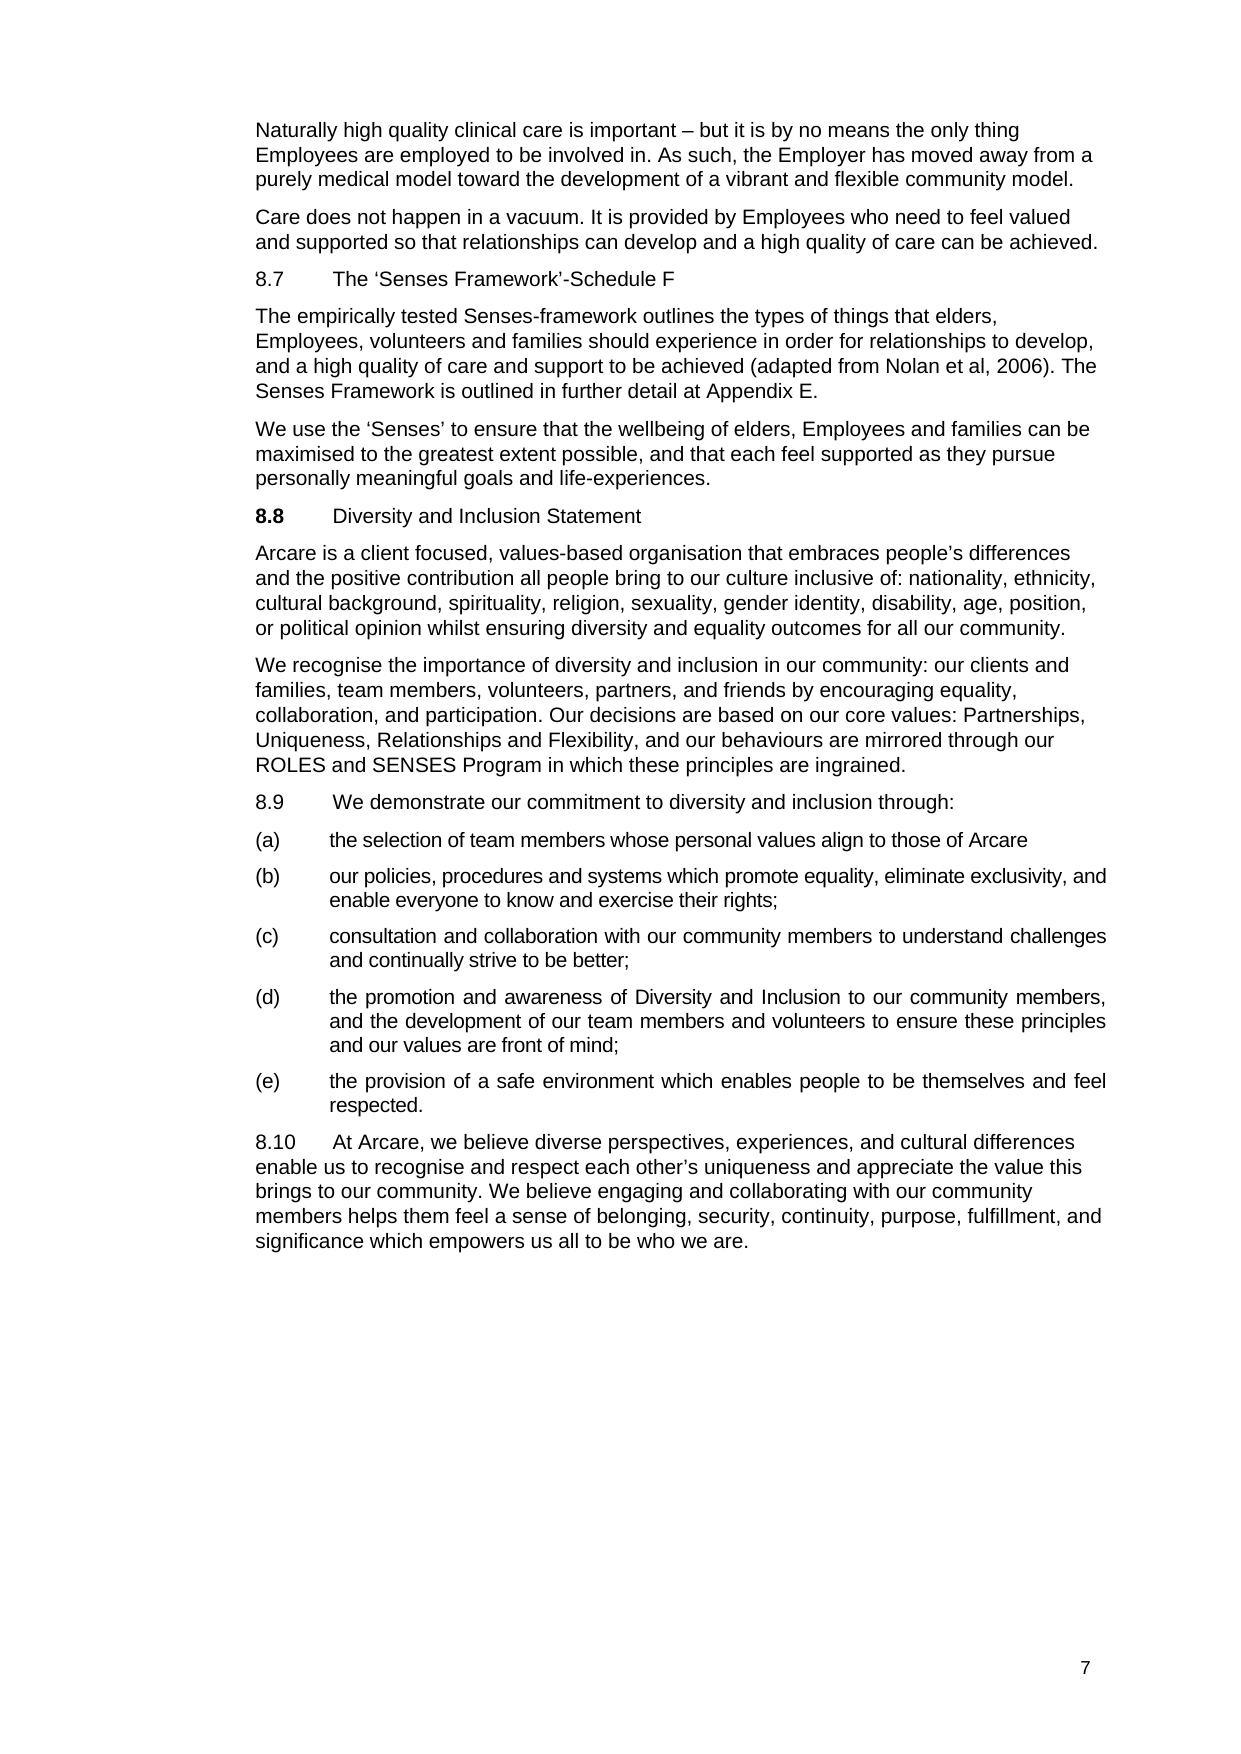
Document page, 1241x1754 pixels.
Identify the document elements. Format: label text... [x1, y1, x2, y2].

list The empirically tested Senses-framework outlines the types of things that elders, Employees, volunteers and families should experience in order for relationships to develop, and a high quality of care and support to be achieved (adapted from Nolan et al, 2006). The Senses Framework is outlined in further detail at Appendix E. [255, 304, 1107, 403]
list We use the ‘Senses’ to ensure that the wellbeing of elders, Employees and families can be maximised to the greatest extent possible, and that each feel supported as they pursue personally meaningful goals and life-experiences. [255, 416, 1107, 490]
subtitle the promotion and awareness of Diversity and Inclusion to our community members, and the development of our team members and volunteers to ensure these principles and our values are front of mind; [255, 985, 1107, 1057]
subtitle our policies, procedures and systems which promote equality, eliminate exclusivity, and enable everyone to know and exercise their rights; [255, 864, 1107, 912]
list Arcare is a client focused, values-based organisation that embraces people’s differences and the positive contribution all people bring to our culture inclusive of: nationality, ethnicity, cultural background, spirituality, religion, sexuality, gender identity, disability, age, position, or political opinion whilst ensuring diversity and equality outcomes for all our community. [255, 541, 1107, 640]
list Care does not happen in a vacuum. It is provided by Employees who need to feel valued and supported so that relationships can develop and a high quality of care can be achieved. [255, 205, 1107, 253]
text We demonstrate our commitment to diversity and inclusion through: [255, 790, 1107, 814]
list Naturally high quality clinical care is important – but it is by no means the only thing Employees are employed to be involved in. As such, the Employer has moved away from a purely medical model toward the development of a vibrant and flexible community model. [255, 117, 1107, 191]
list We recognise the importance of diversity and inclusion in our community: our clients and families, team members, volunteers, partners, and friends by encouraging equality, collaboration, and participation. Our decisions are based on our core values: Partnerships, Uniqueness, Relationships and Flexibility, and our behaviours are mirrored through our ROLES and SENSES Program in which these principles are ingrained. [255, 653, 1107, 777]
text At Arcare, we believe diverse perspectives, experiences, and cultural differences enable us to recognise and respect each other’s uniqueness and appreciate the value this brings to our community. We believe engaging and collaborating with our community members helps them feel a sense of belonging, security, continuity, purpose, fulfillment, and significance which empowers us all to be who we are. [255, 1129, 1107, 1253]
subtitle consultation and collaboration with our community members to understand challenges and continually strive to be better; [255, 924, 1107, 972]
subtitle the selection of team members whose personal values align to those of Arcare [255, 827, 1107, 851]
text The ‘Senses Framework’-Schedule F [255, 267, 1107, 291]
subtitle the provision of a safe environment which enables people to be themselves and feel respected. [255, 1069, 1107, 1117]
text Diversity and Inclusion Statement [255, 504, 1107, 528]
